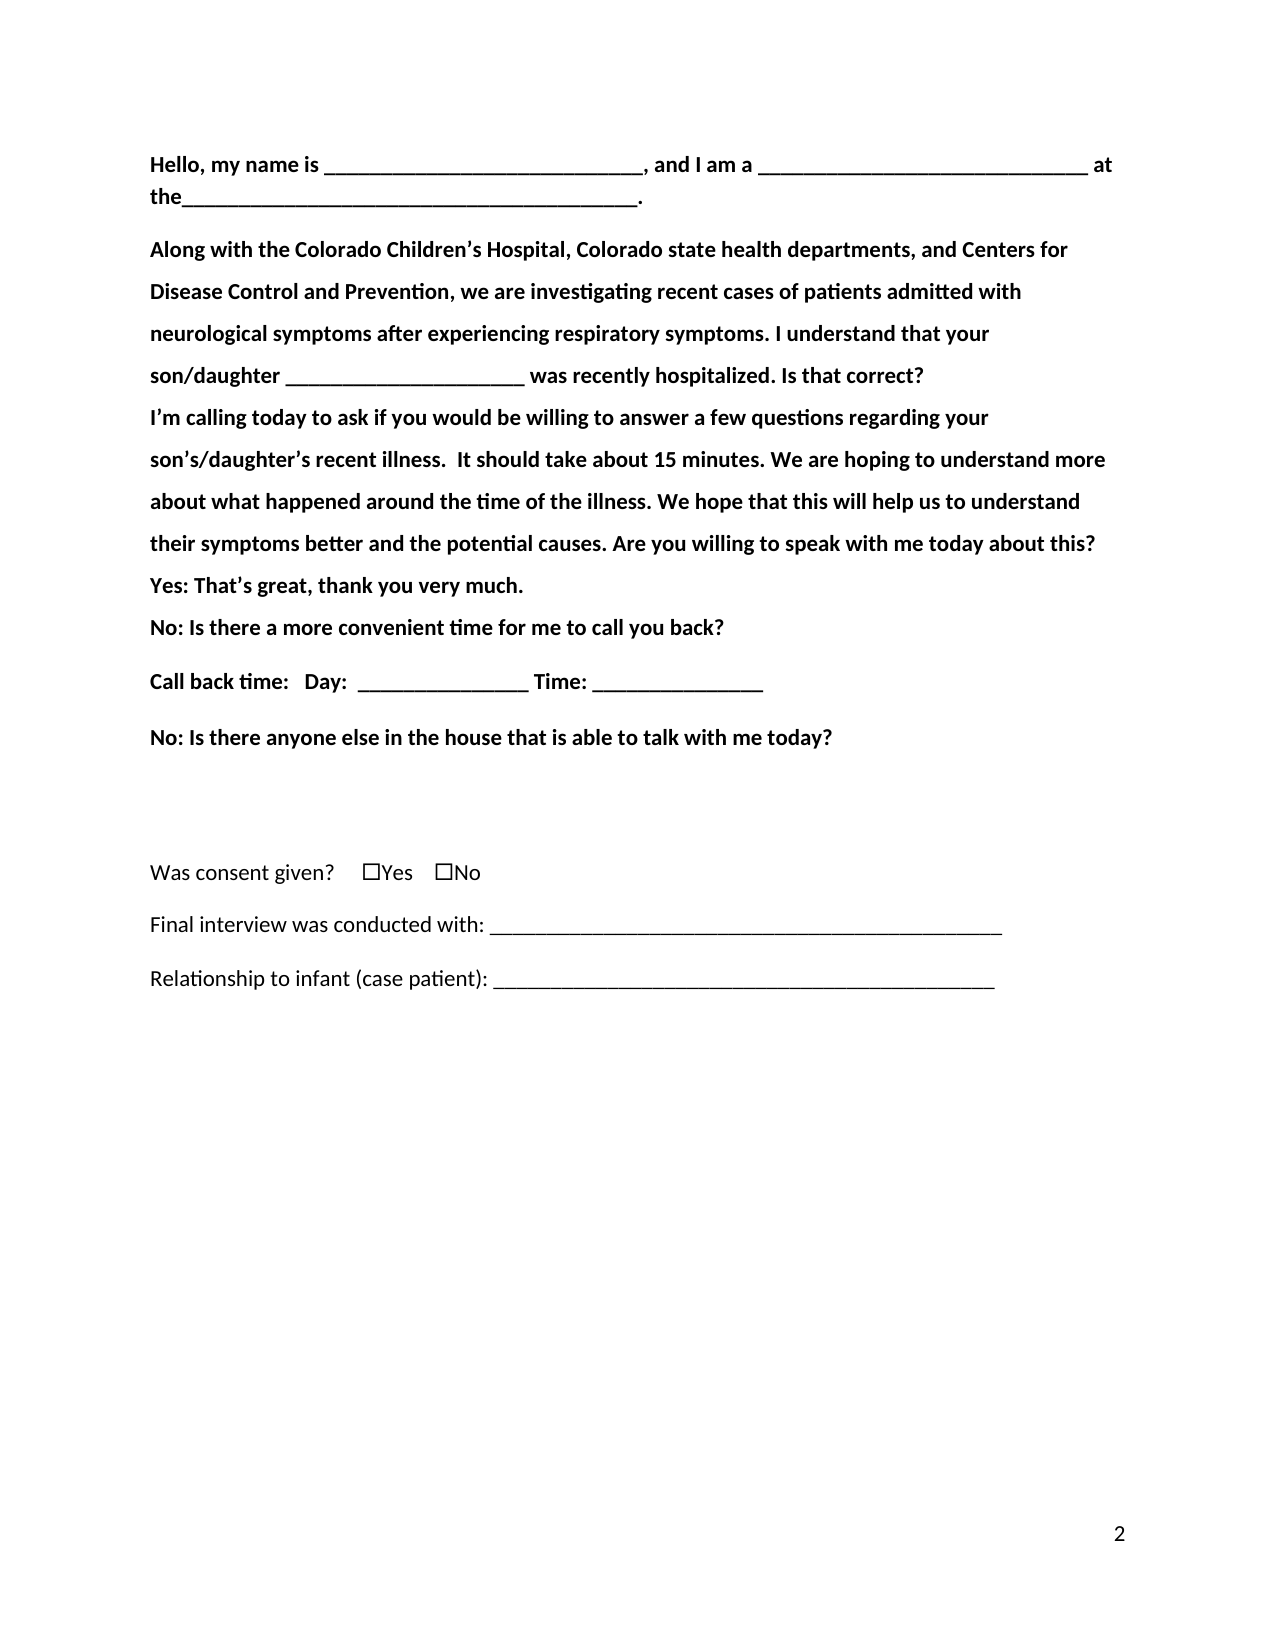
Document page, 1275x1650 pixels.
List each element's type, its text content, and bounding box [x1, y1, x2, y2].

text Call back time: Day: _______________ Time: _______________ [150, 667, 1125, 696]
text Yes: That’s great, thank you very much. [150, 571, 1125, 599]
text Hello, my name is ____________________________, and I am a _____________________________ at the________________________________________. [150, 150, 1125, 210]
text Along with the Colorado Children’s Hospital, Colorado state health departments, and Centers for Disease Control and Prevention, we are investigating recent cases of patients admitted with neurological symptoms after experiencing respiratory symptoms. I understand that your son/daughter _____________________ was recently hospitalized. Is that correct? [150, 235, 1125, 389]
text Was consent given? Yes No [150, 858, 1125, 886]
text Relationship to infant (case patient): ____________________________________________ [150, 964, 1125, 992]
text I’m calling today to ask if you would be willing to answer a few questions regarding your son’s/daughter’s recent illness. It should take about 15 minutes. We are hoping to understand more about what happened around the time of the illness. We hope that this will help us to understand their symptoms better and the potential causes. Are you willing to speak with me today about this? [150, 403, 1125, 557]
text No: Is there a more convenient time for me to call you back? [150, 613, 1125, 641]
text No: Is there anyone else in the house that is able to talk with me today? [150, 723, 1125, 752]
text Final interview was conducted with: _____________________________________________ [150, 911, 1125, 939]
